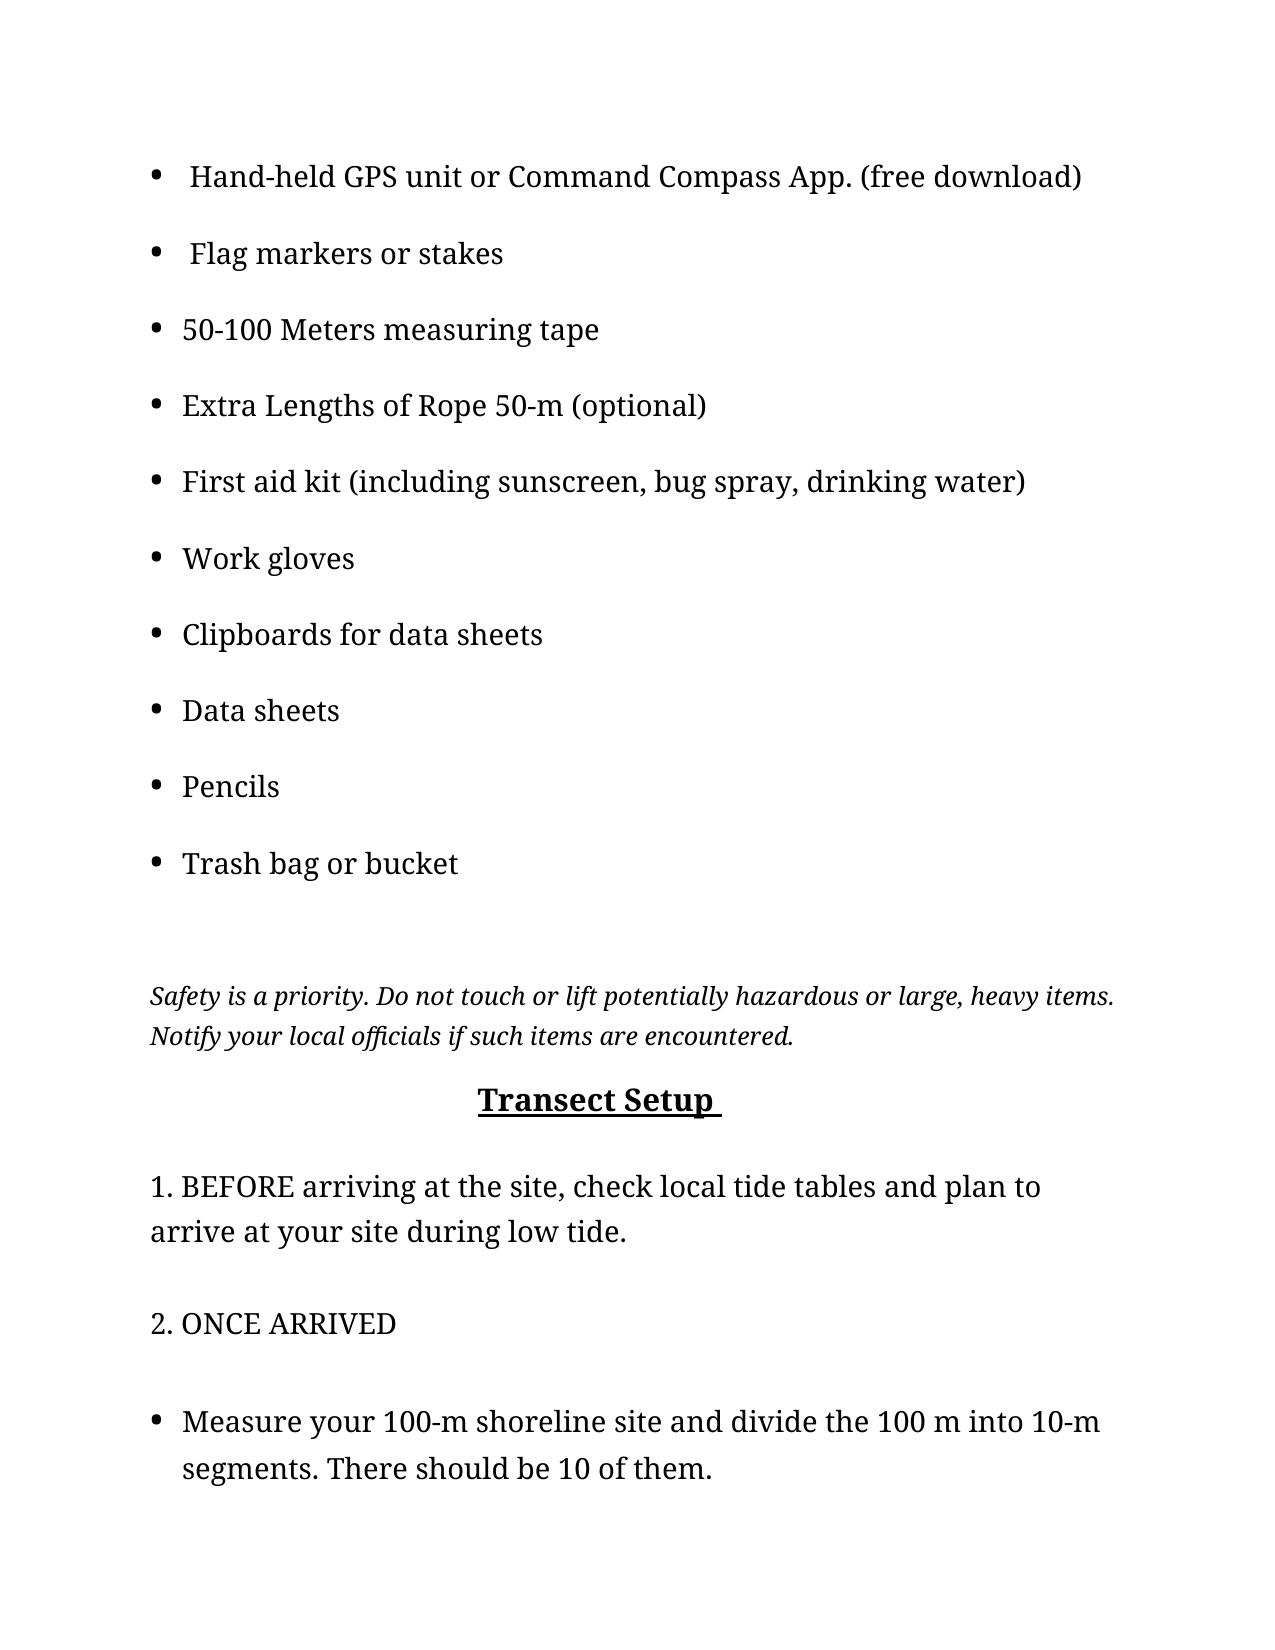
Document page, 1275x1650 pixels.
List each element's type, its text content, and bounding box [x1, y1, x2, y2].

list Measure your 100-m shoreline site and divide the 100 m into 10-m segments. There should be 10 of them. [150, 1394, 1125, 1488]
text 2. ONCE ARRIVED [150, 1303, 1125, 1343]
list Clipboards for data sheets [150, 607, 1125, 656]
list Hand-held GPS unit or Command Compass App. (free download) [150, 150, 1125, 198]
text 1. BEFORE arriving at the site, check local tide tables and plan to arrive at your site during low tide. [150, 1166, 1125, 1251]
list Pencils [150, 760, 1125, 808]
list First aid kit (including sunscreen, bug spray, drinking water) [150, 455, 1125, 503]
text Transect Setup [477, 1078, 1125, 1121]
list 50-100 Meters measuring tape [150, 302, 1125, 351]
text Safety is a priority. Do not touch or lift potentially hazardous or large, heavy items. Notify your local officials if such items are encountered. [150, 979, 1125, 1052]
list Work gloves [150, 531, 1125, 579]
list Extra Lengths of Rope 50-m (optional) [150, 379, 1125, 427]
list Data sheets [150, 684, 1125, 732]
list Trash bag or bucket [150, 836, 1125, 884]
list Flag markers or stakes [150, 226, 1125, 274]
